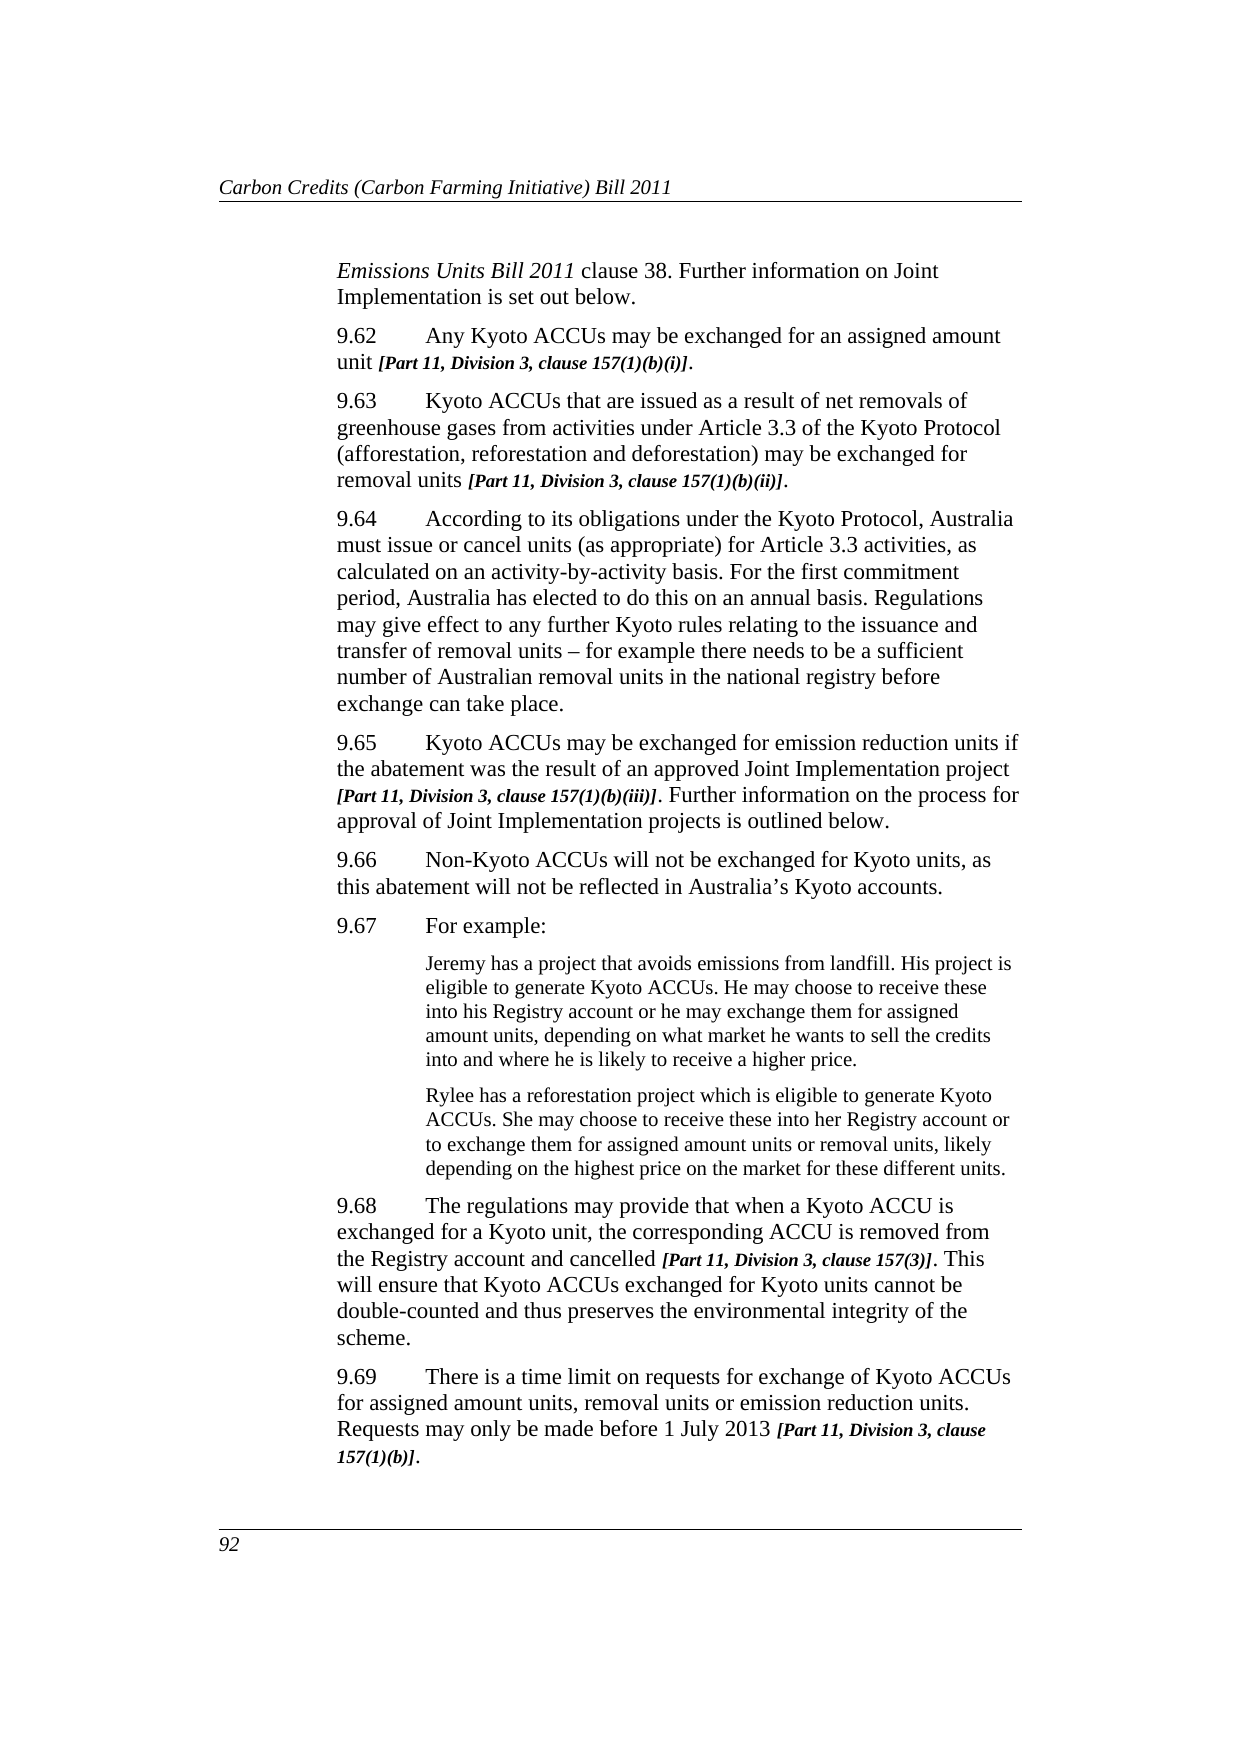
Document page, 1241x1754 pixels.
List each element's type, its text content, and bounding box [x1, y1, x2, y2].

list Kyoto ACCUs may be exchanged for emission reduction units if the abatement was the result of an approved Joint Implementation project [Part 11, Division 3, clause 157(1)(b)(iii)]. Further information on the process for approval of Joint Implementation projects is outlined below. [337, 728, 1022, 834]
text Rylee has a reforestation project which is eligible to generate Kyoto ACCUs. She may choose to receive these into her Registry account or to exchange them for assigned amount units or removal units, likely depending on the highest price on the market for these different units. [425, 1083, 1022, 1179]
text Jeremy has a project that avoids emissions from landfill. His project is eligible to generate Kyoto ACCUs. He may choose to receive these into his Registry account or he may exchange them for assigned amount units, depending on what market he wants to sell the credits into and where he is likely to receive a higher price. [425, 951, 1022, 1071]
list The regulations may provide that when a Kyoto ACCU is exchanged for a Kyoto unit, the corresponding ACCU is removed from the Registry account and cancelled [Part 11, Division 3, clause 157(3)]. This will ensure that Kyoto ACCUs exchanged for Kyoto units cannot be double-counted and thus preserves the environmental integrity of the scheme. [337, 1192, 1022, 1350]
list For example: [337, 912, 1022, 938]
list Kyoto ACCUs that are issued as a result of net removals of greenhouse gases from activities under Article 3.3 of the Kyoto Protocol (afforestation, reforestation and deforestation) may be exchanged for removal units [Part 11, Division 3, clause 157(1)(b)(ii)]. [337, 387, 1022, 493]
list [337, 257, 1022, 309]
list According to its obligations under the Kyoto Protocol, Australia must issue or cancel units (as appropriate) for Article 3.3 activities, as calculated on an activity-by-activity basis. For the first commitment period, Australia has elected to do this on an annual basis. Regulations may give effect to any further Kyoto rules relating to the issuance and transfer of removal units – for example there needs to be a sufficient number of Australian removal units in the national registry before exchange can take place. [337, 505, 1022, 716]
list Non-Kyoto ACCUs will not be exchanged for Kyoto units, as this abatement will not be reflected in Australia’s Kyoto accounts. [337, 846, 1022, 899]
list There is a time limit on requests for exchange of Kyoto ACCUs for assigned amount units, removal units or emission reduction units. Requests may only be made before 1 July 2013 [Part 11, Division 3, clause 157(1)(b)]. [337, 1363, 1022, 1468]
list Any Kyoto ACCUs may be exchanged for an assigned amount unit [Part 11, Division 3, clause 157(1)(b)(i)]. [337, 322, 1022, 375]
